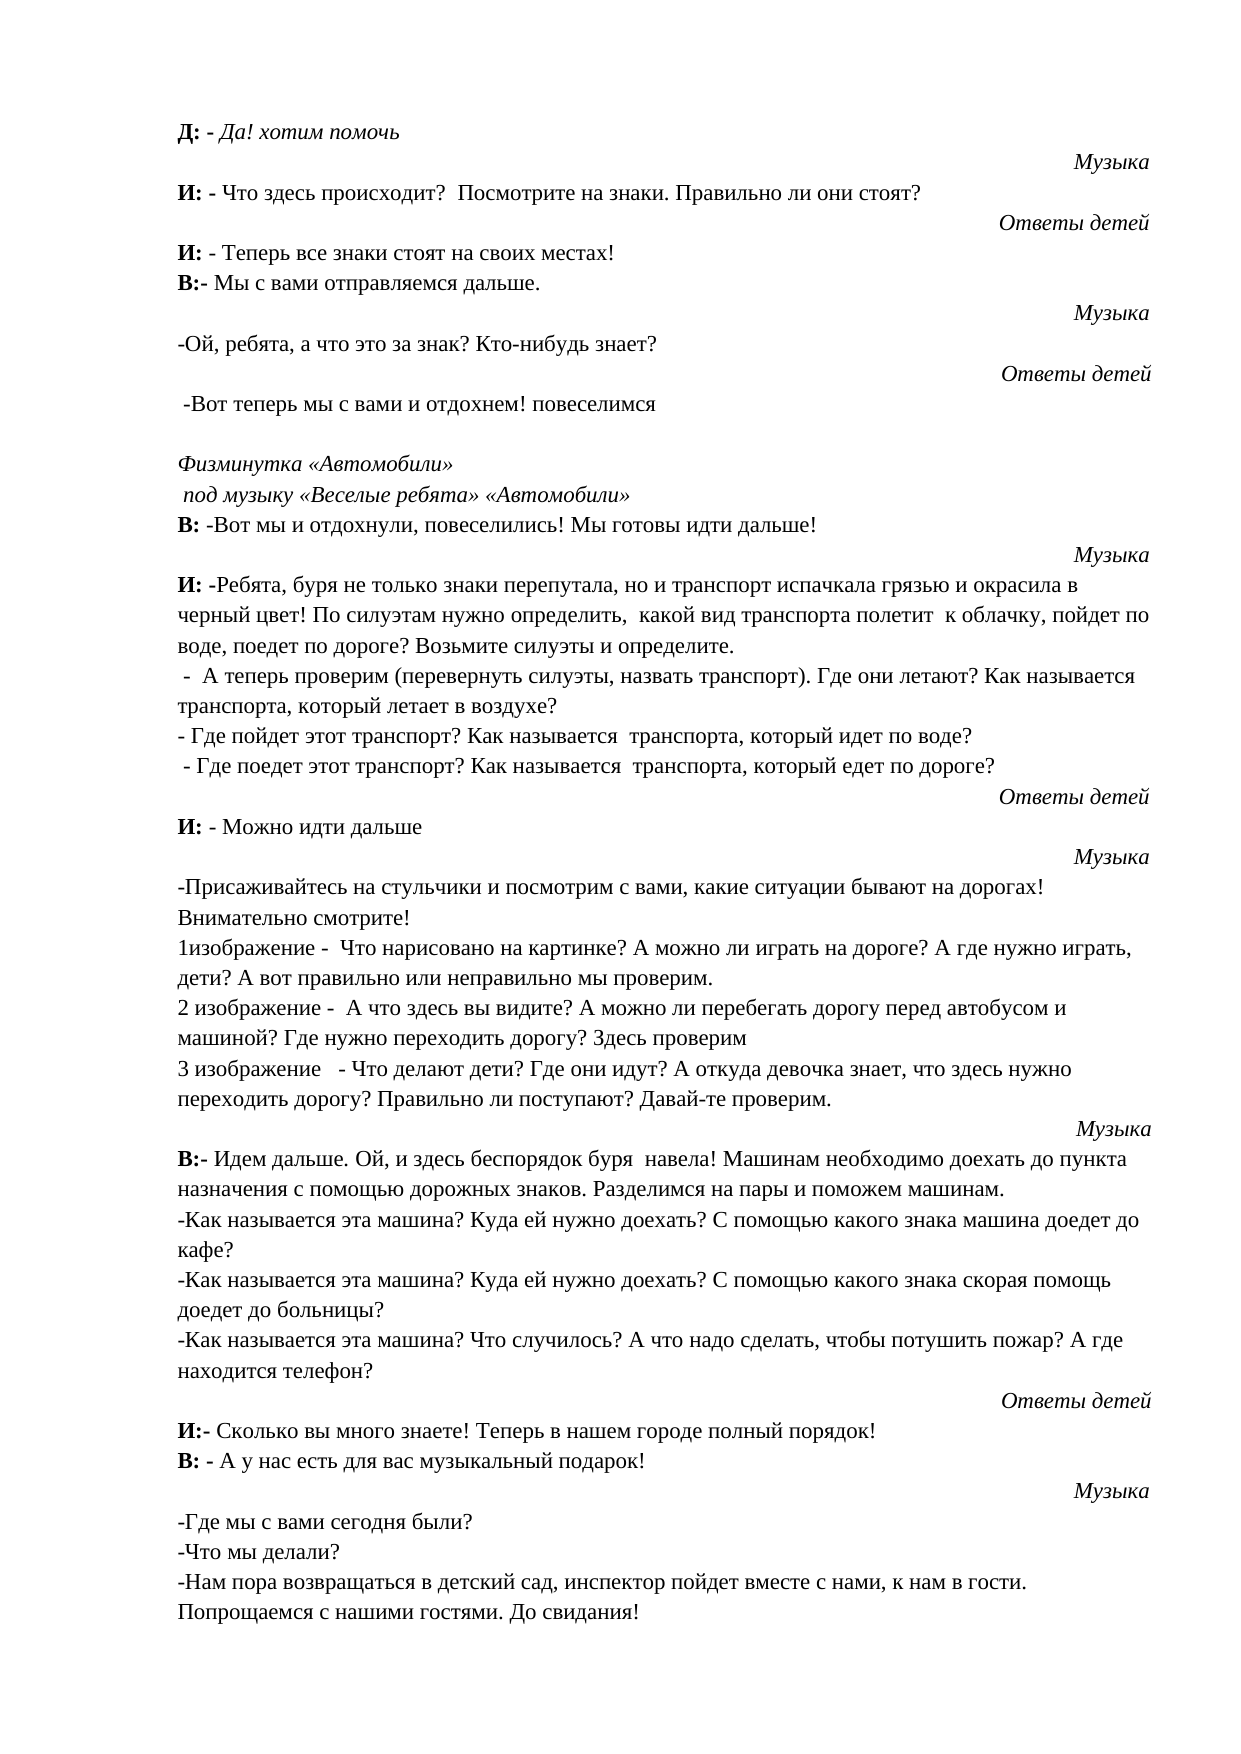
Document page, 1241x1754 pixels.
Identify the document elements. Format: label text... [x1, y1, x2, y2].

text Музыка [177, 1477, 1152, 1504]
text И:- Сколько вы много знаете! Теперь в нашем городе полный порядок! [177, 1417, 1152, 1443]
text -Вот теперь мы с вами и отдохнем! повеселимся [177, 390, 1152, 416]
text Музыка [177, 541, 1152, 567]
text И: - Что здесь происходит? Посмотрите на знаки. Правильно ли они стоят? [177, 178, 1152, 205]
text 2 изображение - А что здесь вы видите? А можно ли перебегать дорогу перед автобусом и машиной? Где нужно переходить дорогу? Здесь проверим [177, 994, 1152, 1051]
text -Как называется эта машина? Куда ей нужно доехать? С помощью какого знака машина доедет до кафе? [177, 1206, 1152, 1262]
text И: -Ребята, буря не только знаки перепутала, но и транспорт испачкала грязью и окрасила в черный цвет! По силуэтам нужно определить, какой вид транспорта полетит к облачку, пойдет по воде, поедет по дороге? Возьмите силуэты и определите. [177, 571, 1152, 658]
text - Где поедет этот транспорт? Как называется транспорта, который едет по дороге? [177, 752, 1152, 779]
text В: - А у нас есть для вас музыкальный подарок! [177, 1447, 1152, 1474]
text В:- Мы с вами отправляемся дальше. [177, 269, 1152, 296]
text Музыка [177, 1115, 1152, 1141]
text Ответы детей [177, 360, 1152, 386]
text Ответы детей [177, 1387, 1152, 1413]
text Д: - Да! хотим помочь [177, 118, 1152, 144]
text 3 изображение - Что делают дети? Где они идут? А откуда девочка знает, что здесь нужно переходить дорогу? Правильно ли поступают? Давай-те проверим. [177, 1054, 1152, 1111]
text Музыка [177, 148, 1152, 175]
text -Как называется эта машина? Куда ей нужно доехать? С помощью какого знака скорая помощь доедет до больницы? [177, 1266, 1152, 1323]
text -Как называется эта машина? Что случилось? А что надо сделать, чтобы потушить пожар? А где находится телефон? [177, 1326, 1152, 1383]
text Музыка [177, 843, 1152, 869]
text -Ой, ребята, а что это за знак? Кто-нибудь знает? [177, 329, 1152, 356]
text Музыка [177, 299, 1152, 326]
text Ответы детей [177, 783, 1152, 809]
text Ответы детей [177, 209, 1152, 235]
text И: - Теперь все знаки стоят на своих местах! [177, 239, 1152, 265]
text -Что мы делали? [177, 1538, 1152, 1564]
text -Присаживайтесь на стульчики и посмотрим с вами, какие ситуации бывают на дорогах! Внимательно смотрите! [177, 873, 1152, 930]
text В: -Вот мы и отдохнули, повеселились! Мы готовы идти дальше! [177, 511, 1152, 537]
text под музыку «Веселые ребята» «Автомобили» [177, 481, 1152, 507]
text И: - Можно идти дальше [177, 813, 1152, 839]
text -Где мы с вами сегодня были? [177, 1508, 1152, 1534]
text В:- Идем дальше. Ой, и здесь беспорядок буря навела! Машинам необходимо доехать до пункта назначения с помощью дорожных знаков. Разделимся на пары и поможем машинам. [177, 1145, 1152, 1202]
text Физминутка «Автомобили» [177, 450, 1152, 477]
text -Нам пора возвращаться в детский сад, инспектор пойдет вместе с нами, к нам в гости. Попрощаемся с нашими гостями. До свидания! [177, 1568, 1152, 1625]
text - Где пойдет этот транспорт? Как называется транспорта, который идет по воде? [177, 722, 1152, 749]
text - А теперь проверим (перевернуть силуэты, назвать транспорт). Где они летают? Как называется транспорта, который летает в воздухе? [177, 662, 1152, 718]
text 1изображение - Что нарисовано на картинке? А можно ли играть на дороге? А где нужно играть, дети? А вот правильно или неправильно мы проверим. [177, 934, 1152, 990]
